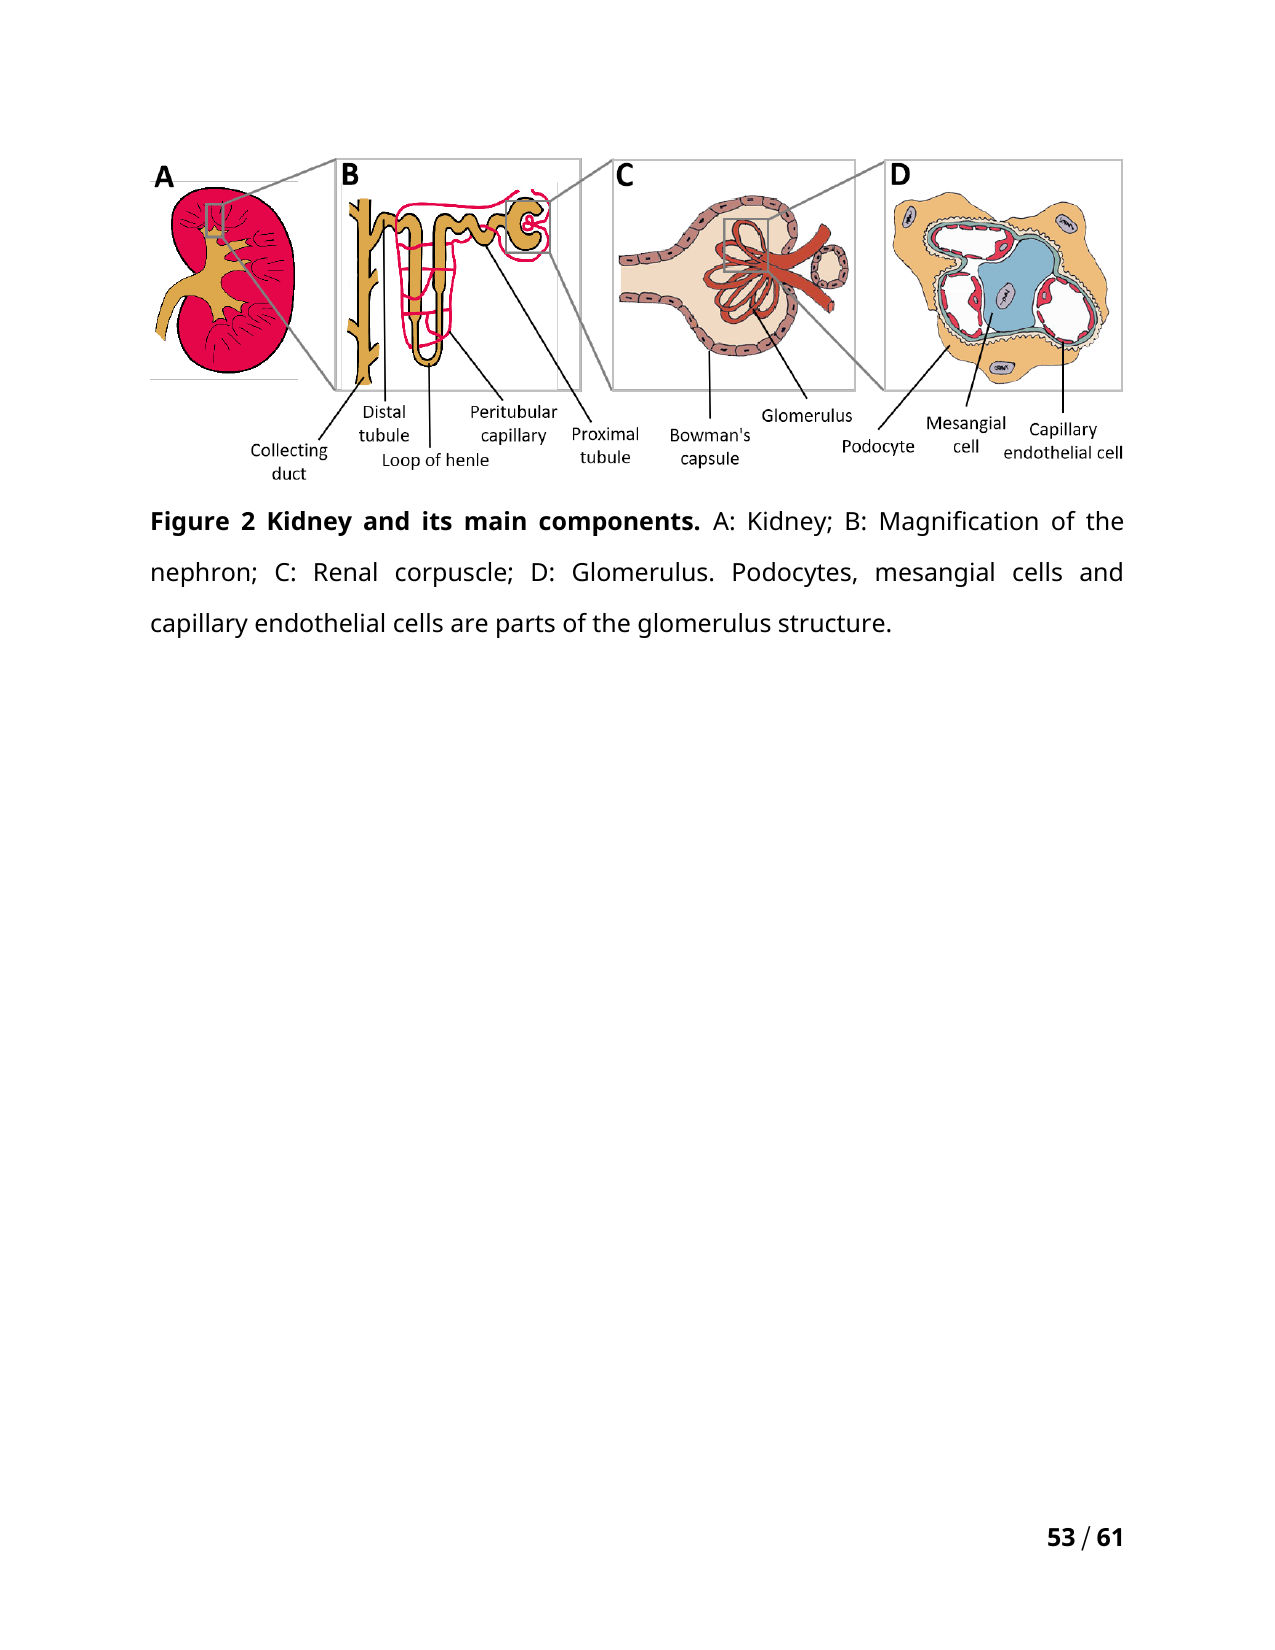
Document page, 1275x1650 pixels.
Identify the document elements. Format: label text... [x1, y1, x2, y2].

text Figure 2 Kidney and its main components. A: Kidney; B: Magnification of the nephron; C: Renal corpuscle; D: Glomerulus. Podocytes, mesangial cells and capillary endothelial cells are parts of the glomerulus structure. [150, 503, 1125, 640]
picture [150, 150, 1133, 490]
